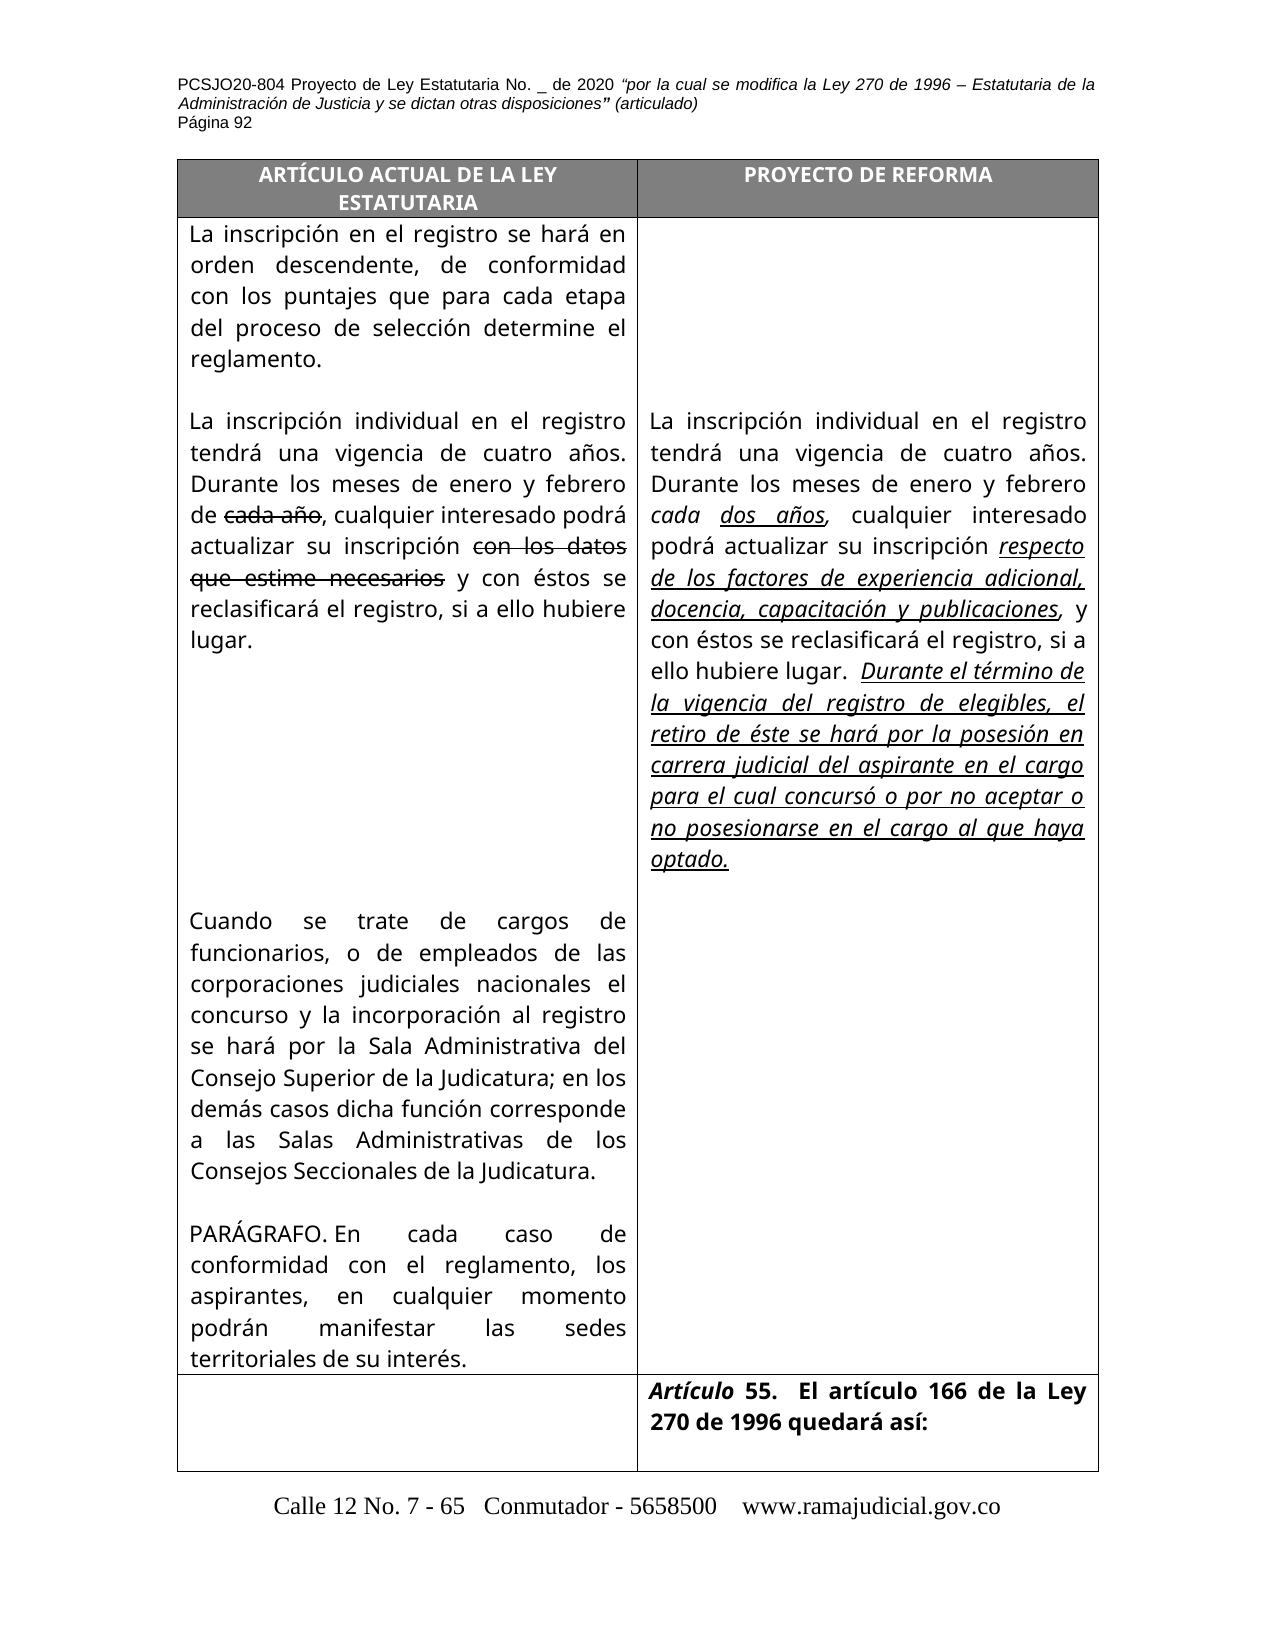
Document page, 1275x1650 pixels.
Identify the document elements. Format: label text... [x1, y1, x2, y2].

table_header PROYECTO DE REFORMA [638, 160, 1098, 217]
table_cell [178, 1375, 637, 1471]
table_header ARTÍCULO ACTUAL DE LA LEY ESTATUTARIA [178, 160, 637, 217]
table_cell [178, 218, 637, 1374]
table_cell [638, 218, 1098, 1374]
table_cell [638, 1375, 1098, 1471]
